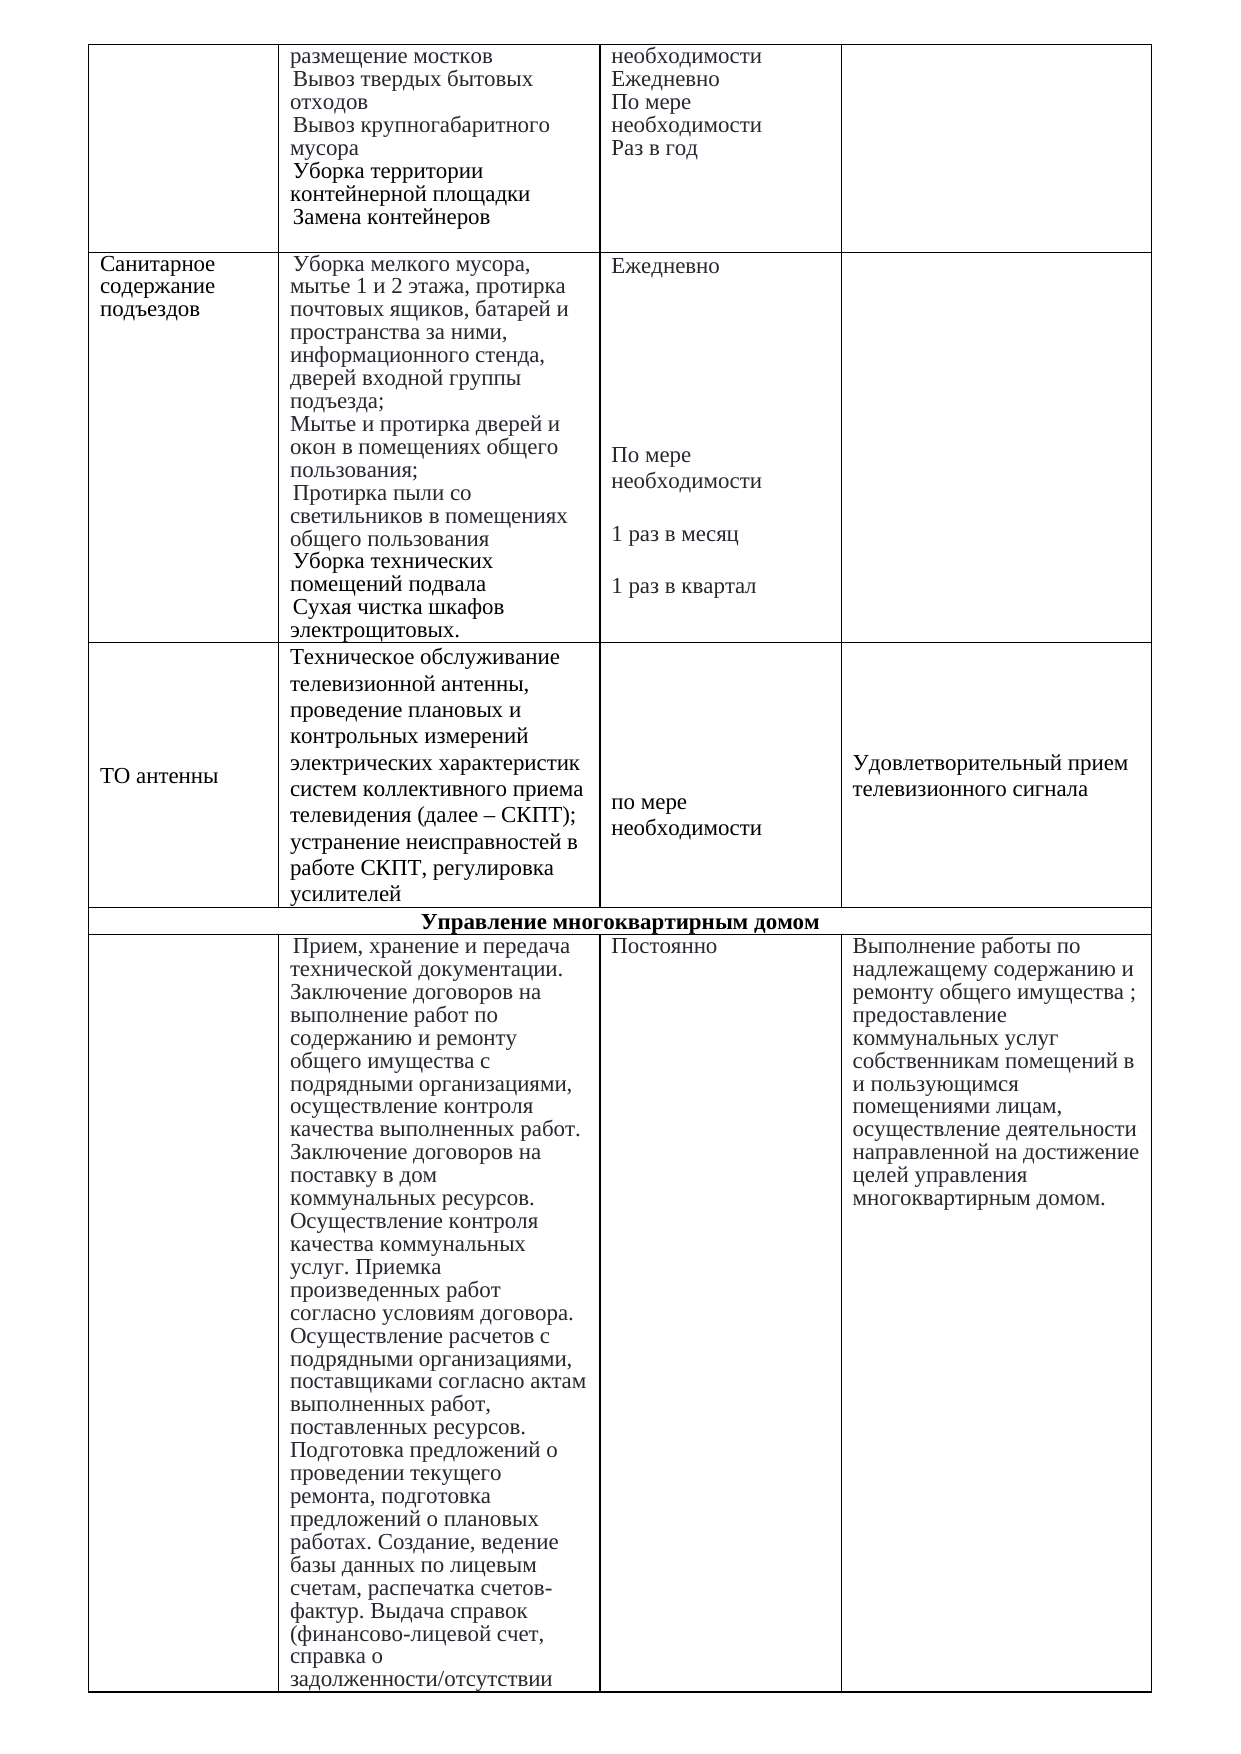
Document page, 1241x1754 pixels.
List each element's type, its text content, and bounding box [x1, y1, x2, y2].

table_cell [89, 45, 278, 252]
table_cell Удовлетворительный прием телевизионного сигнала [842, 643, 1151, 907]
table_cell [601, 45, 841, 252]
table_cell Управление многоквартирным домом [89, 908, 1151, 934]
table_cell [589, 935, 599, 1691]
table_cell Санитарное содержание подъездов [89, 253, 278, 642]
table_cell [842, 935, 1151, 1691]
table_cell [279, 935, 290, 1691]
table_cell Ежедневно По мере необходимости 1 раз в месяц 1 раз в квартал [601, 253, 841, 642]
table_cell Постоянно [601, 935, 841, 1691]
table_cell Техническое обслуживание телевизионной антенны, проведение плановых и контрольных измерений электрических характеристик систем коллективного приема телевидения (далее – СКПТ); устранение неисправностей в работе СКПТ, регулировка усилителей [279, 643, 599, 907]
table_cell [89, 935, 278, 1691]
table_cell по мере необходимости [601, 643, 841, 907]
table_cell ТО антенны [89, 643, 278, 907]
table_cell [842, 253, 1151, 642]
table_cell Уборка мелкого мусора, мытье 1 и 2 этажа, протирка почтовых ящиков, батарей и пространства за ними, информационного стенда, дверей входной группы подъезда; Мытье и протирка дверей и окон в помещениях общего пользования; Протирка пыли со светильников в помещениях общего пользования Уборка технических помещений подвала Сухая чистка шкафов электрощитовых. [279, 253, 599, 642]
table_cell [842, 45, 1151, 252]
